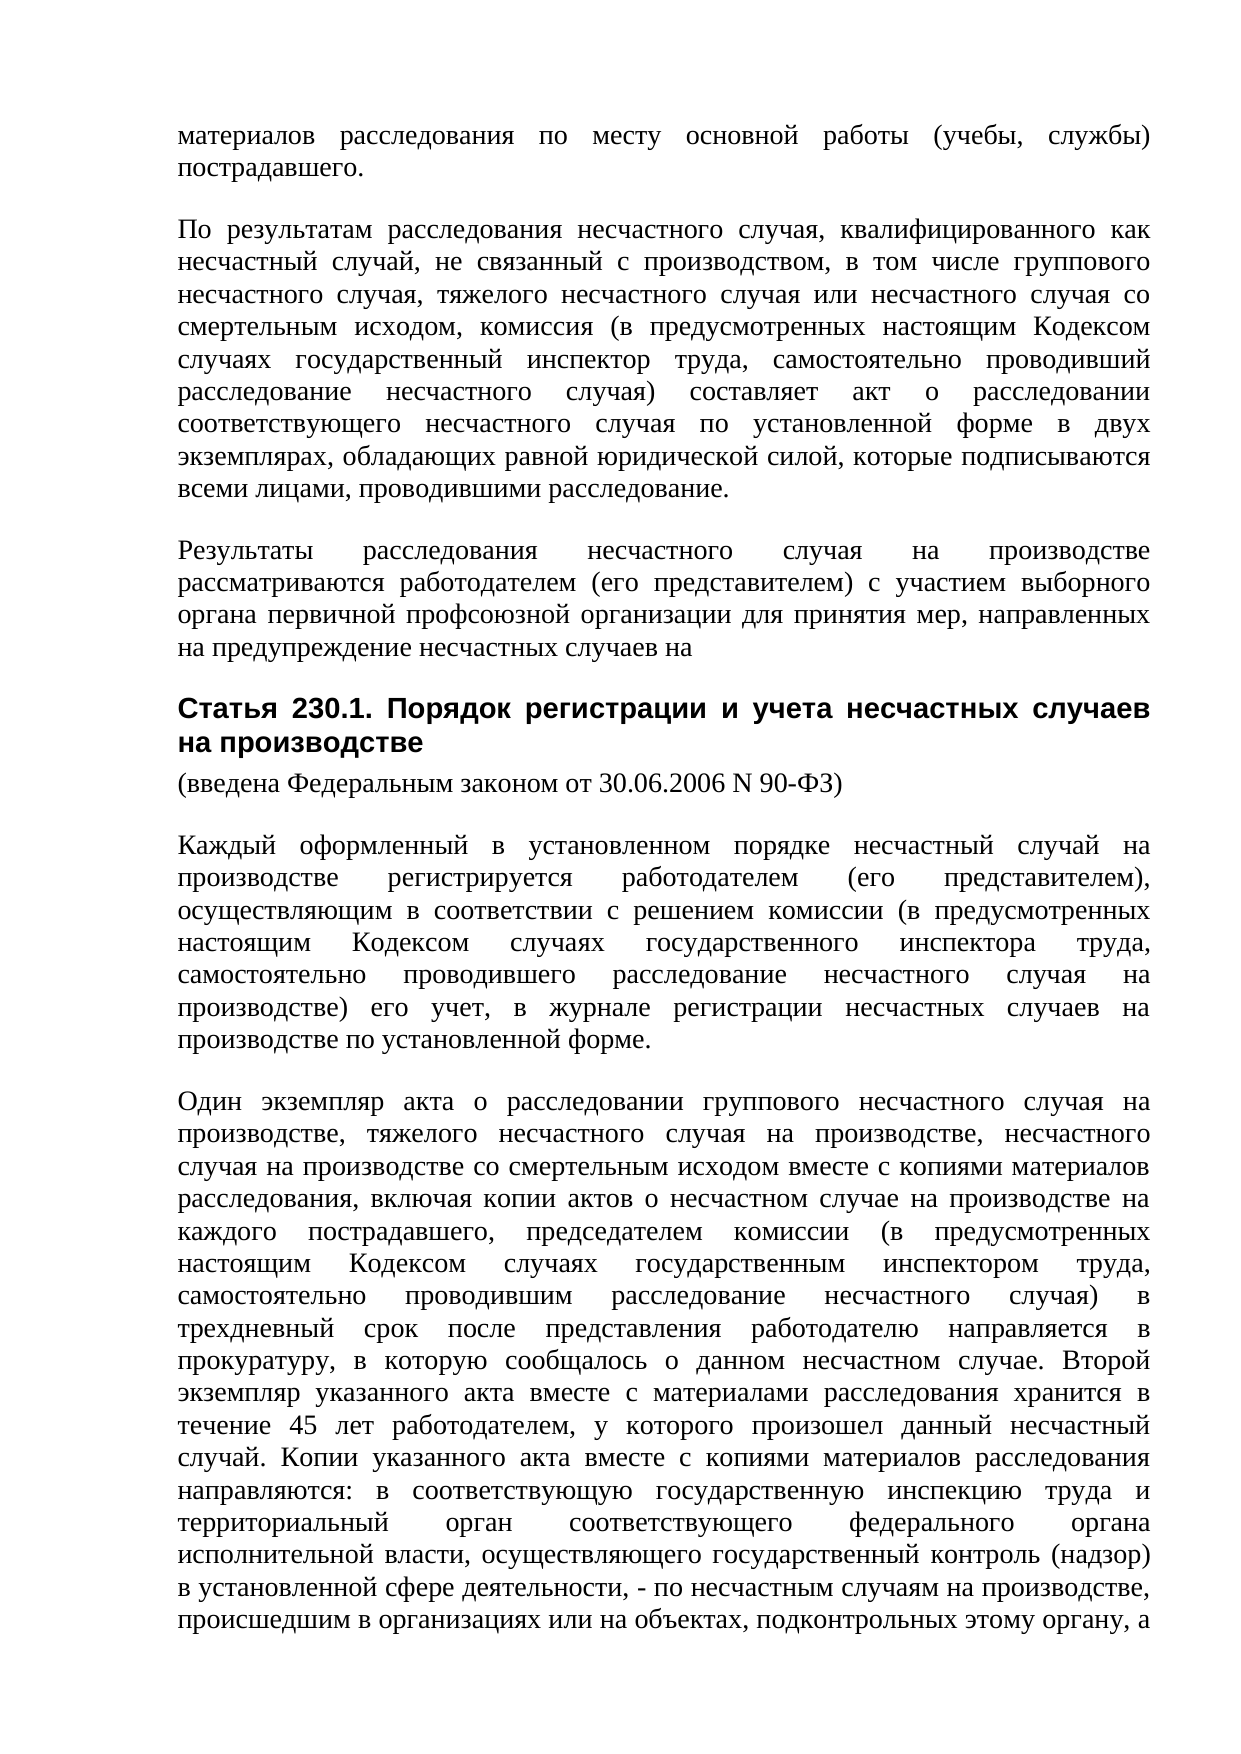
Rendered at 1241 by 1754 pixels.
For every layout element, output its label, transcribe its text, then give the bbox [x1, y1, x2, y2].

text (введена Федеральным законом от 30.06.2006 N 90-ФЗ) [177, 766, 1152, 799]
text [177, 118, 1152, 183]
text Статья 230.1. Порядок регистрации и учета несчастных случаев на производстве [177, 692, 1152, 759]
text Каждый оформленный в установленном порядке несчастный случай на производстве регистрируется работодателем (его представителем), осуществляющим в соответствии с решением комиссии (в предусмотренных настоящим Кодексом случаях государственного инспектора труда, самостоятельно проводившего расследование несчастного случая на производстве) его учет, в журнале регистрации несчастных случаев на производстве по установленной форме. [177, 828, 1152, 1055]
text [177, 1084, 1152, 1635]
text Результаты расследования несчастного случая на производстве рассматриваются работодателем (его представителем) с участием выборного органа первичной профсоюзной организации для принятия мер, направленных на предупреждение несчастных случаев на [177, 533, 1152, 662]
text По результатам расследования несчастного случая, квалифицированного как несчастный случай, не связанный с производством, в том числе группового несчастного случая, тяжелого несчастного случая или несчастного случая со смертельным исходом, комиссия (в предусмотренных настоящим Кодексом случаях государственный инспектор труда, самостоятельно проводивший расследование несчастного случая) составляет акт о расследовании соответствующего несчастного случая по установленной форме в двух экземплярах, обладающих равной юридической силой, которые подписываются всеми лицами, проводившими расследование. [177, 212, 1152, 504]
